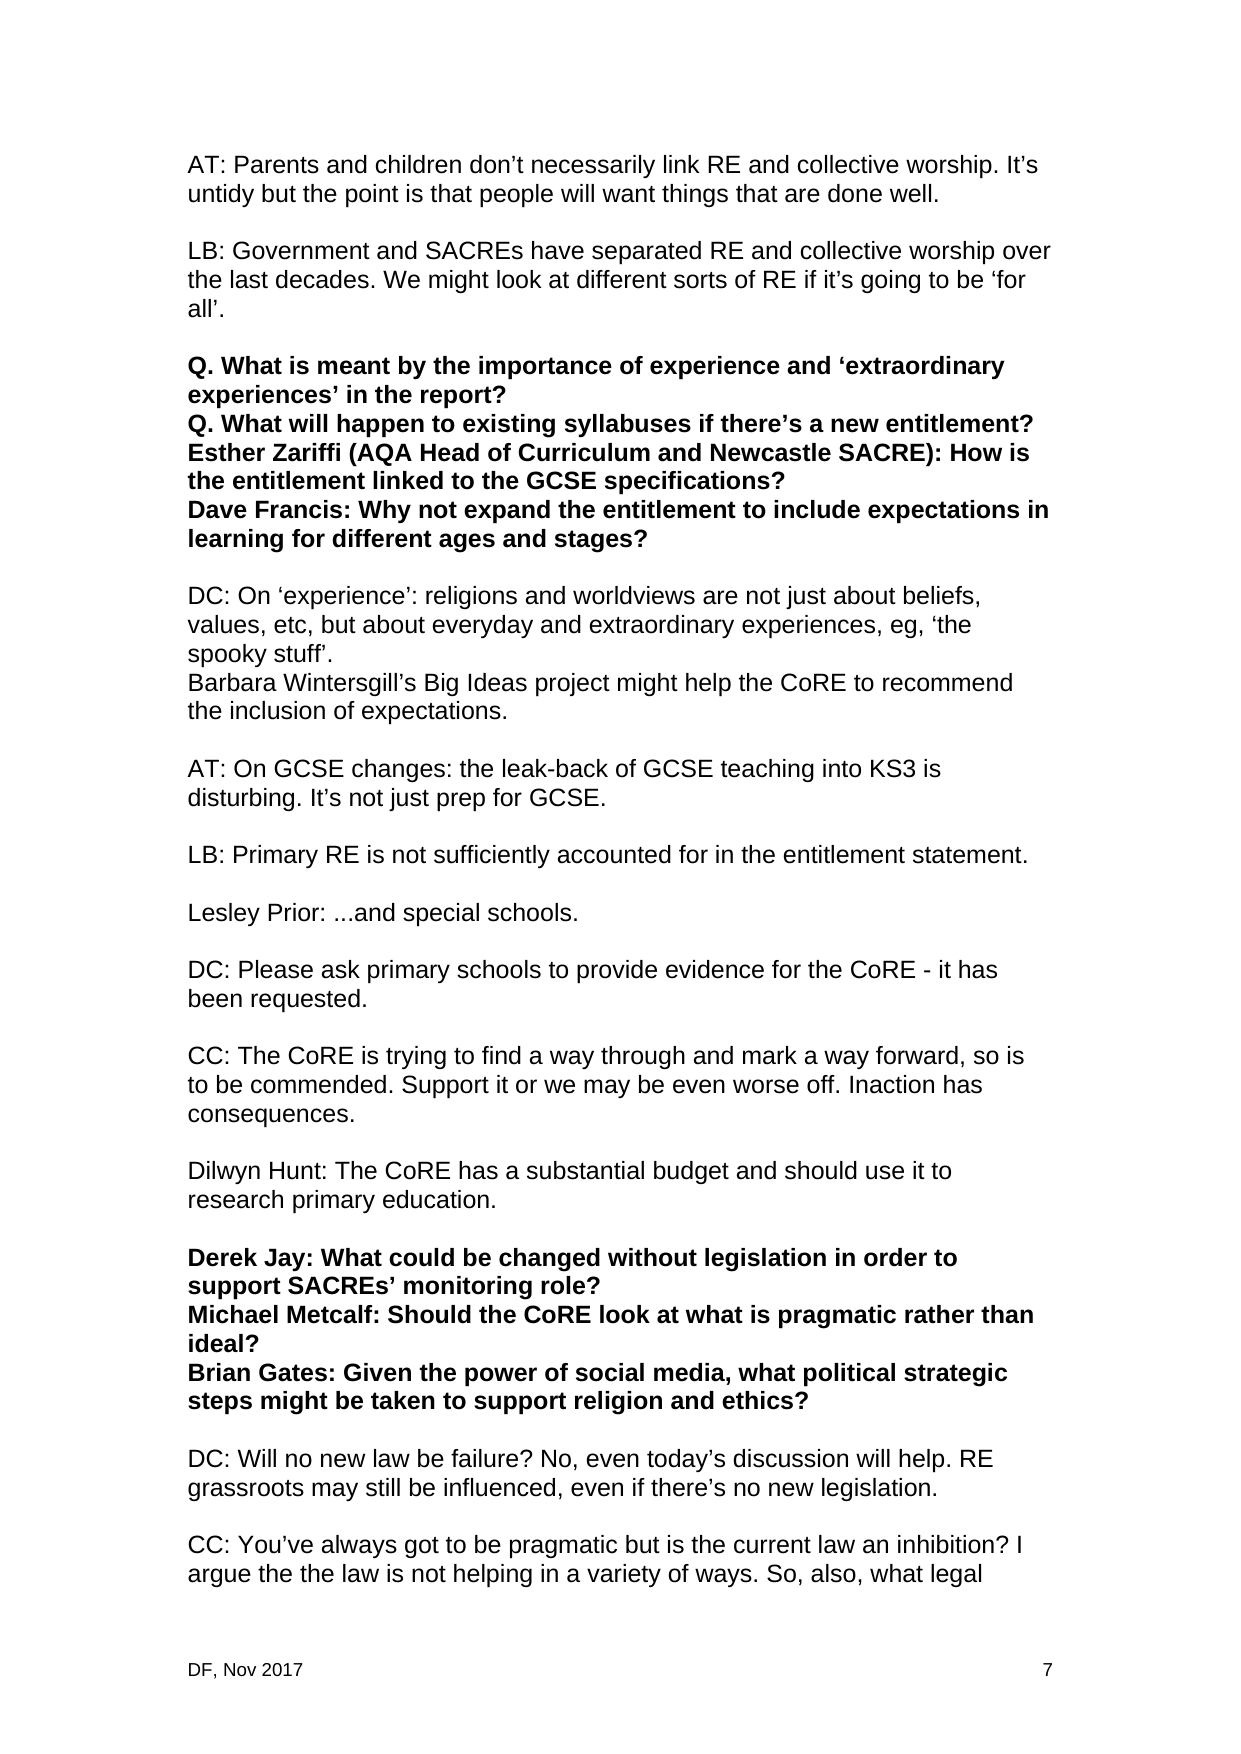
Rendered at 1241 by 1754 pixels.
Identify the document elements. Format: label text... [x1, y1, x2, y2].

text Q. What will happen to existing syllabuses if there’s a new entitlement? [187, 409, 1053, 437]
text Q. What is meant by the importance of experience and ‘extraordinary experiences’ in the report? [187, 351, 1053, 409]
text Michael Metcalf: Should the CoRE look at what is pragmatic rather than ideal? [187, 1300, 1053, 1357]
text CC: The CoRE is trying to find a way through and mark a way forward, so is to be commended. Support it or we may be even worse off. Inaction has consequences. [187, 1041, 1053, 1127]
text Derek Jay: What could be changed without legislation in order to support SACREs’ monitoring role? [187, 1242, 1053, 1300]
text LB: Government and SACREs have separated RE and collective worship over the last decades. We might look at different sorts of RE if it’s going to be ‘for all’. [187, 236, 1053, 322]
text DC: On ‘experience’: religions and worldviews are not just about beliefs, values, etc, but about everyday and extraordinary experiences, eg, ‘the spooky stuff’. [187, 581, 1053, 667]
text Lesley Prior: ...and special schools. [187, 897, 1053, 926]
text AT: Parents and children don’t necessarily link RE and collective worship. It’s untidy but the point is that people will want things that are done well. [187, 150, 1053, 207]
text Barbara Wintersgill’s Big Ideas project might help the CoRE to recommend the inclusion of expectations. [187, 667, 1053, 725]
text Dilwyn Hunt: The CoRE has a substantial budget and should use it to research primary education. [187, 1156, 1053, 1214]
text AT: On GCSE changes: the leak-back of GCSE teaching into KS3 is disturbing. It’s not just prep for GCSE. [187, 754, 1053, 811]
text Dave Francis: Why not expand the entitlement to include expectations in learning for different ages and stages? [187, 495, 1053, 552]
text DC: Please ask primary schools to provide evidence for the CoRE - it has been requested. [187, 955, 1053, 1012]
text LB: Primary RE is not sufficiently accounted for in the entitlement statement. [187, 840, 1053, 869]
text DC: Will no new law be failure? No, even today’s discussion will help. RE grassroots may still be influenced, even if there’s no new legislation. [187, 1444, 1053, 1501]
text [187, 1530, 1053, 1587]
text Brian Gates: Given the power of social media, what political strategic steps might be taken to support religion and ethics? [187, 1357, 1053, 1415]
text Esther Zariffi (AQA Head of Curriculum and Newcastle SACRE): How is the entitlement linked to the GCSE specifications? [187, 437, 1053, 495]
